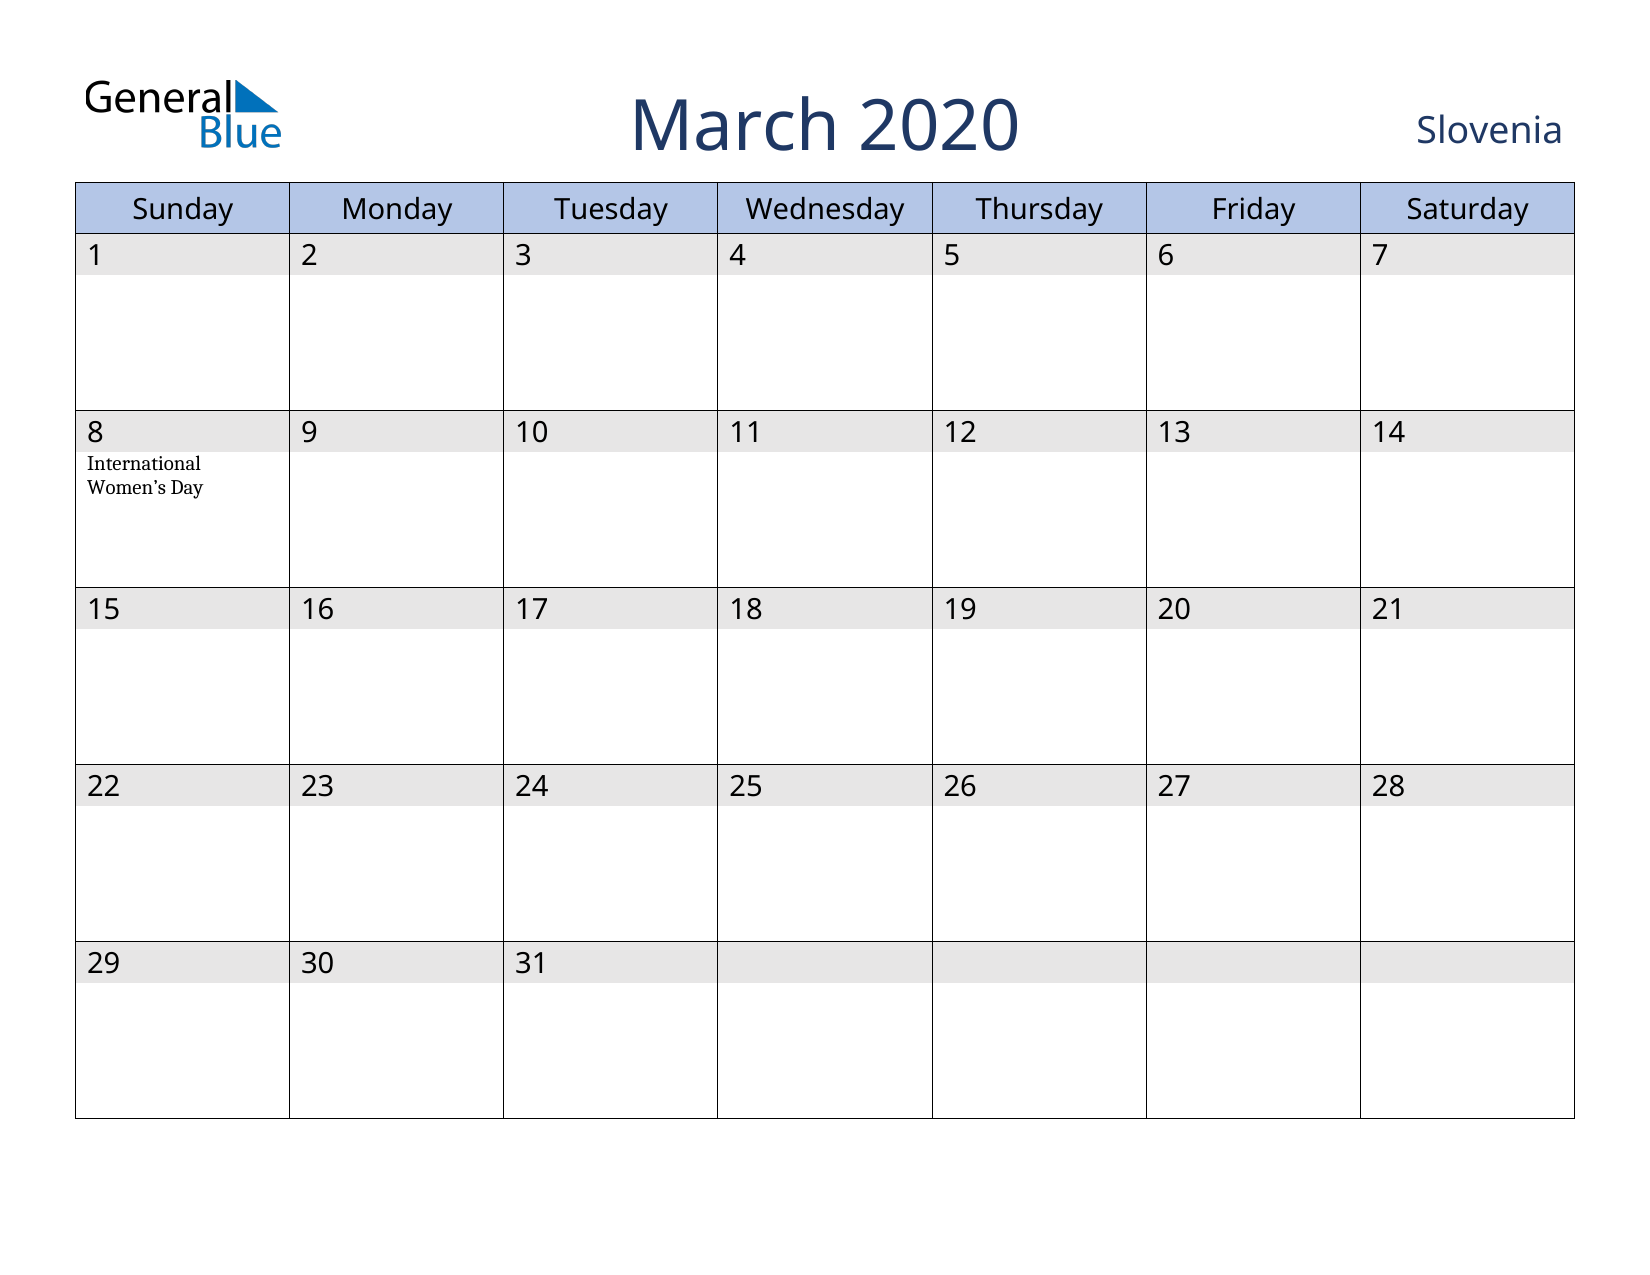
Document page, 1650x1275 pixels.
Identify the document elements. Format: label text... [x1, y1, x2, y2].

table_header Slovenia [1146, 75, 1574, 182]
table_cell 9 [290, 411, 503, 452]
table_cell 27 [1147, 765, 1360, 806]
table_cell [76, 629, 289, 764]
table_cell 20 [1147, 588, 1360, 629]
table_cell [1147, 942, 1360, 983]
table_cell [504, 629, 717, 764]
table_cell 11 [718, 411, 932, 452]
table_cell [1147, 983, 1360, 1118]
table_cell [1361, 452, 1574, 587]
table_cell 14 [1361, 411, 1574, 452]
table_cell [504, 275, 717, 410]
table_cell Saturday [1361, 183, 1574, 233]
table_cell Monday [290, 183, 503, 233]
picture [86, 80, 281, 148]
table_cell Tuesday [504, 183, 717, 233]
table_cell 22 [76, 765, 289, 806]
table_cell 25 [718, 765, 932, 806]
table_cell [1147, 452, 1360, 587]
table_cell [290, 629, 503, 764]
table_cell 10 [504, 411, 717, 452]
table_cell [933, 983, 1146, 1118]
table_cell [933, 806, 1146, 941]
table_cell [718, 629, 932, 764]
table_cell [76, 806, 289, 941]
table_cell [718, 942, 932, 983]
table_cell [290, 983, 503, 1118]
table_cell Thursday [933, 183, 1146, 233]
table_cell [76, 275, 289, 410]
table_cell 12 [933, 411, 1146, 452]
table_cell [1147, 275, 1360, 410]
table_cell 28 [1361, 765, 1574, 806]
table_cell 26 [933, 765, 1146, 806]
table_cell [504, 806, 717, 941]
table_cell 23 [290, 765, 503, 806]
table_cell [1361, 983, 1574, 1118]
table_cell [718, 983, 932, 1118]
table_cell [290, 806, 503, 941]
table_cell 2 [290, 234, 503, 275]
table_cell Friday [1147, 183, 1360, 233]
table_cell [76, 983, 289, 1118]
table_cell Sunday [76, 183, 289, 233]
table_header [76, 75, 503, 182]
table_cell [504, 452, 717, 587]
table_cell [1361, 806, 1574, 941]
table_cell [933, 452, 1146, 587]
table_cell 24 [504, 765, 717, 806]
table_cell [718, 275, 932, 410]
table_cell 16 [290, 588, 503, 629]
table_cell [933, 942, 1146, 983]
table_cell [1147, 629, 1360, 764]
table_cell 30 [290, 942, 503, 983]
table_cell [1361, 629, 1574, 764]
table_cell 31 [504, 942, 717, 983]
table_cell 3 [504, 234, 717, 275]
table_cell [504, 983, 717, 1118]
table_cell 18 [718, 588, 932, 629]
table_cell [933, 275, 1146, 410]
table_cell 6 [1147, 234, 1360, 275]
table_cell Wednesday [718, 183, 932, 233]
table_cell 4 [718, 234, 932, 275]
table_cell [1361, 275, 1574, 410]
table_cell 19 [933, 588, 1146, 629]
table_cell International Women’s Day [76, 452, 289, 587]
table_cell 29 [76, 942, 289, 983]
table_cell 21 [1361, 588, 1574, 629]
table_cell [718, 806, 932, 941]
table_cell 15 [76, 588, 289, 629]
table_cell 7 [1361, 234, 1574, 275]
table_header March 2020 [504, 75, 1146, 182]
table_cell 5 [933, 234, 1146, 275]
table_cell [290, 275, 503, 410]
table_cell [718, 452, 932, 587]
table_cell [933, 629, 1146, 764]
table_cell 8 [76, 411, 289, 452]
table_cell [1361, 942, 1574, 983]
table_cell 1 [76, 234, 289, 275]
table_cell 17 [504, 588, 717, 629]
table_cell [290, 452, 503, 587]
table_cell [1147, 806, 1360, 941]
table_cell 13 [1147, 411, 1360, 452]
